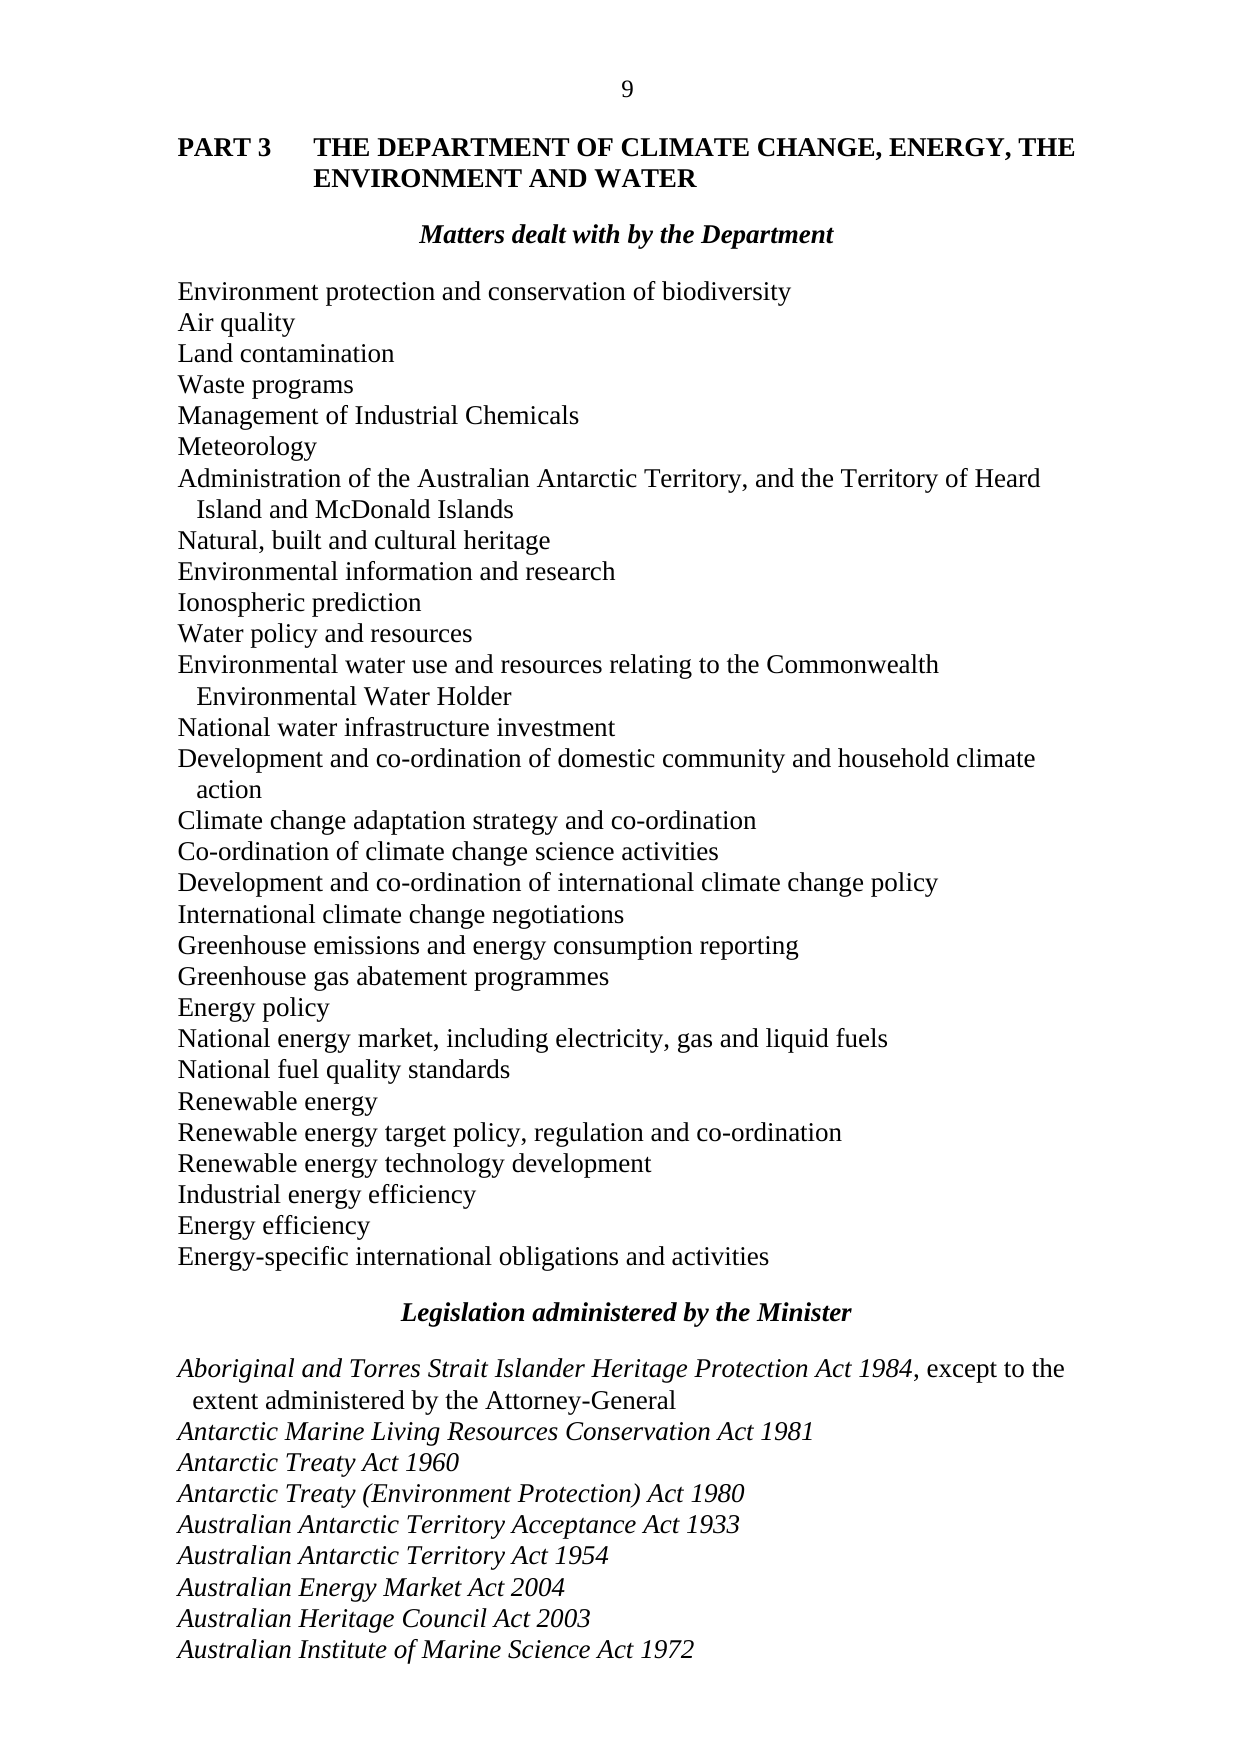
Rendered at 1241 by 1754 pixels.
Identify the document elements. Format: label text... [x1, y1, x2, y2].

text Australian Antarctic Territory Act 1954 [177, 1539, 1078, 1571]
text Waste programs [177, 368, 1078, 399]
text Renewable energy technology development [177, 1147, 1078, 1178]
subtitle Legislation administered by the Minister [177, 1296, 1078, 1328]
text Australian Institute of Marine Science Act 1972 [177, 1633, 1078, 1664]
text Aboriginal and Torres Strait Islander Heritage Protection Act 1984, except to the extent administered by the Attorney-General [177, 1353, 1078, 1415]
text Matters dealt with by the Department [177, 219, 1078, 250]
text Management of Industrial Chemicals [177, 399, 1078, 431]
text National water infrastructure investment [177, 711, 1078, 742]
text Antarctic Treaty Act 1960 [177, 1446, 1078, 1477]
text Australian Energy Market Act 2004 [177, 1571, 1078, 1602]
text Development and co-ordination of domestic community and household climate action [177, 742, 1078, 804]
text Development and co-ordination of international climate change policy [177, 867, 1078, 898]
text Industrial energy efficiency [177, 1178, 1078, 1209]
text Antarctic Marine Living Resources Conservation Act 1981 [177, 1415, 1078, 1446]
text Co-ordination of climate change science activities [177, 835, 1078, 867]
text Energy policy [177, 991, 1078, 1022]
text International climate change negotiations [177, 898, 1078, 929]
text Environmental information and research [177, 555, 1078, 586]
text Meteorology [177, 431, 1078, 462]
text Environmental water use and resources relating to the Commonwealth Environmental Water Holder [177, 648, 1078, 711]
text Natural, built and cultural heritage [177, 524, 1078, 555]
subtitle PART 3 THE DEPARTMENT OF CLIMATE CHANGE, ENERGY, THE ENVIRONMENT AND WATER [177, 131, 1137, 194]
text Australian Heritage Council Act 2003 [177, 1602, 1078, 1633]
text National fuel quality standards [177, 1053, 1078, 1084]
text Water policy and resources [177, 617, 1078, 648]
text Environment protection and conservation of biodiversity [177, 275, 1078, 306]
text Energy-specific international obligations and activities [177, 1240, 1078, 1271]
text Ionospheric prediction [177, 586, 1078, 617]
text Renewable energy target policy, regulation and co-ordination [177, 1116, 1078, 1147]
text Administration of the Australian Antarctic Territory, and the Territory of Heard Island and McDonald Islands [177, 462, 1078, 524]
text Climate change adaptation strategy and co-ordination [177, 804, 1078, 835]
text Greenhouse gas abatement programmes [177, 960, 1078, 991]
text National energy market, including electricity, gas and liquid fuels [177, 1022, 1078, 1053]
text Australian Antarctic Territory Acceptance Act 1933 [177, 1508, 1078, 1539]
text Energy efficiency [177, 1209, 1078, 1240]
text Antarctic Treaty (Environment Protection) Act 1980 [177, 1477, 1078, 1508]
text Greenhouse emissions and energy consumption reporting [177, 929, 1078, 960]
text Air quality [177, 306, 1078, 337]
text Land contamination [177, 337, 1078, 368]
text Renewable energy [177, 1084, 1078, 1116]
